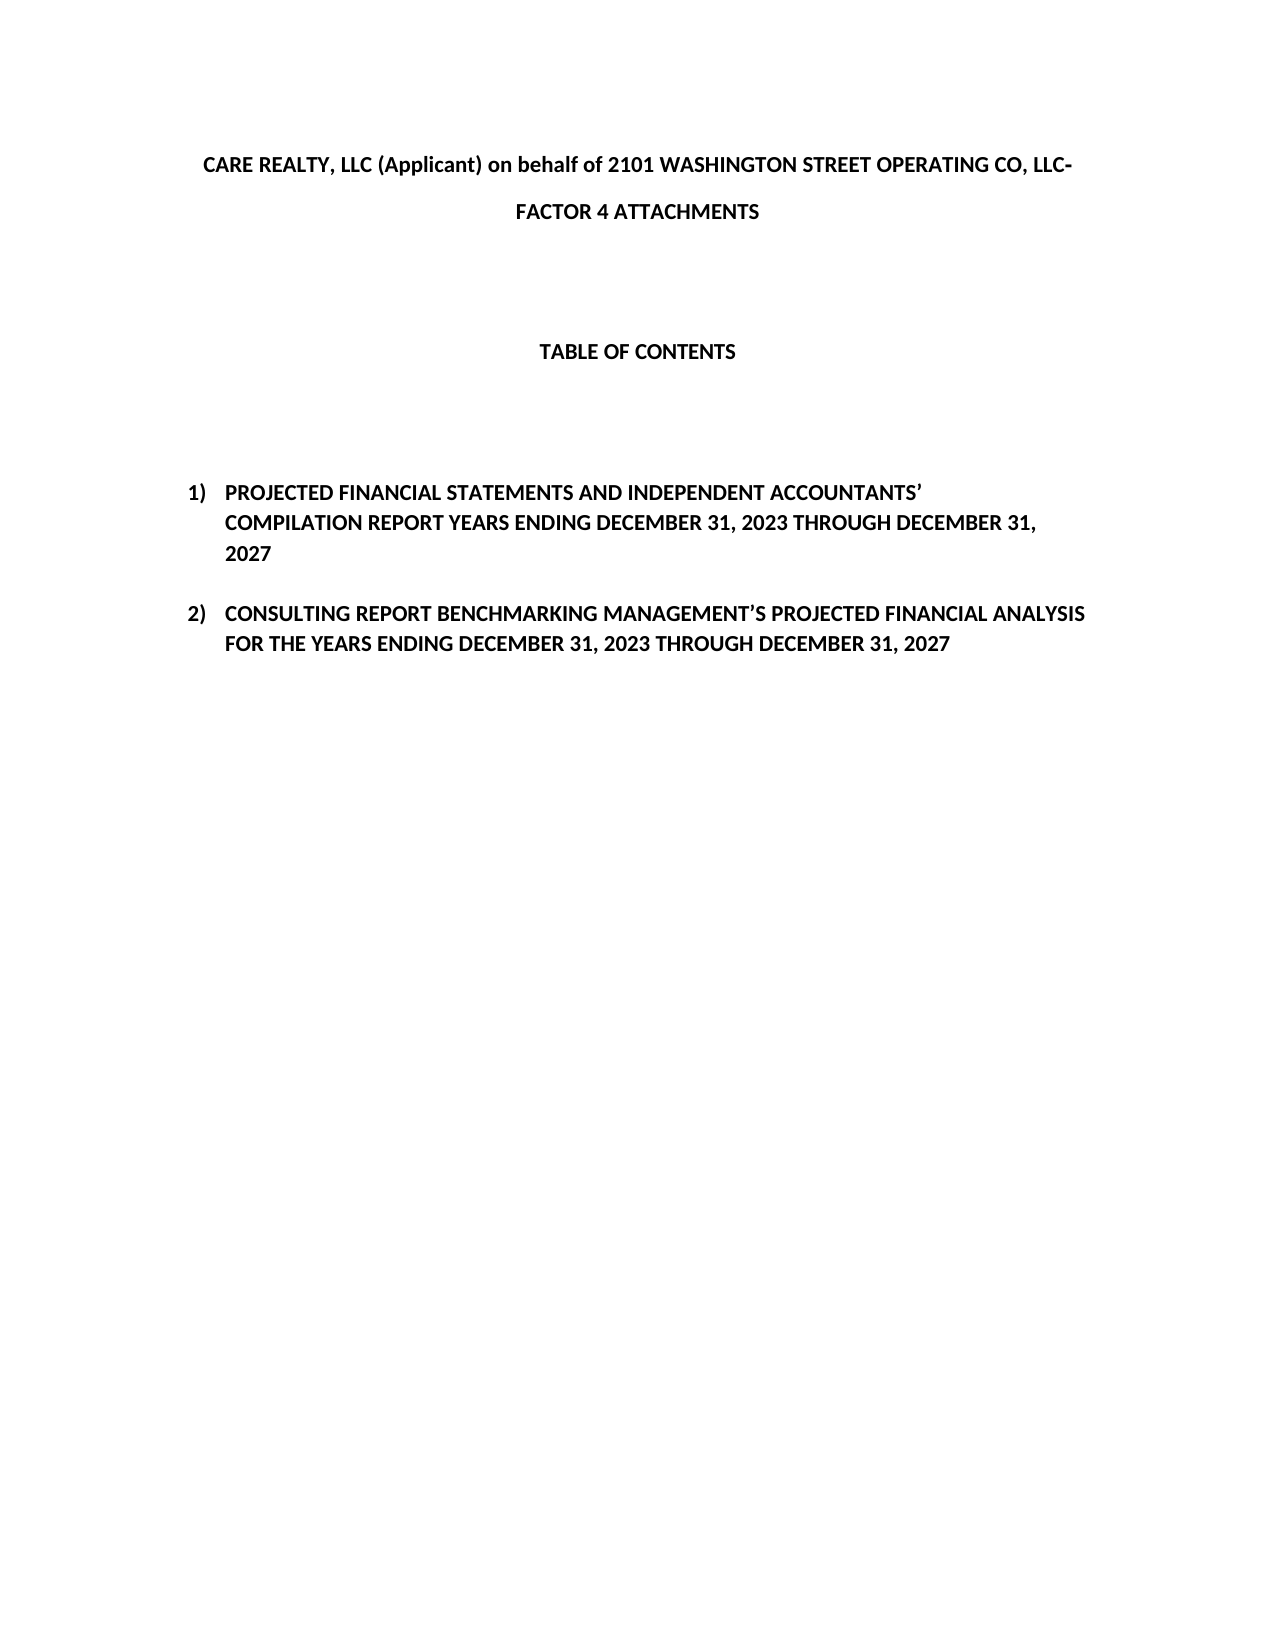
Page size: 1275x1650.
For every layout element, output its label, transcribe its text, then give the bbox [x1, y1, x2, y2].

text CARE REALTY, LLC (Applicant) on behalf of 2101 WASHINGTON STREET OPERATING CO, LLC‐ FACTOR 4 ATTACHMENTS [173, 150, 1102, 225]
text TABLE OF CONTENTS [173, 337, 1102, 366]
list PROJECTED FINANCIAL STATEMENTS AND INDEPENDENT ACCOUNTANTS’ COMPILATION REPORT YEARS ENDING DECEMBER 31, 2023 THROUGH DECEMBER 31, 2027 [187, 478, 1065, 567]
list CONSULTING REPORT BENCHMARKING MANAGEMENT’S PROJECTED FINANCIAL ANALYSIS FOR THE YEARS ENDING DECEMBER 31, 2023 THROUGH DECEMBER 31, 2027 [187, 599, 1085, 657]
